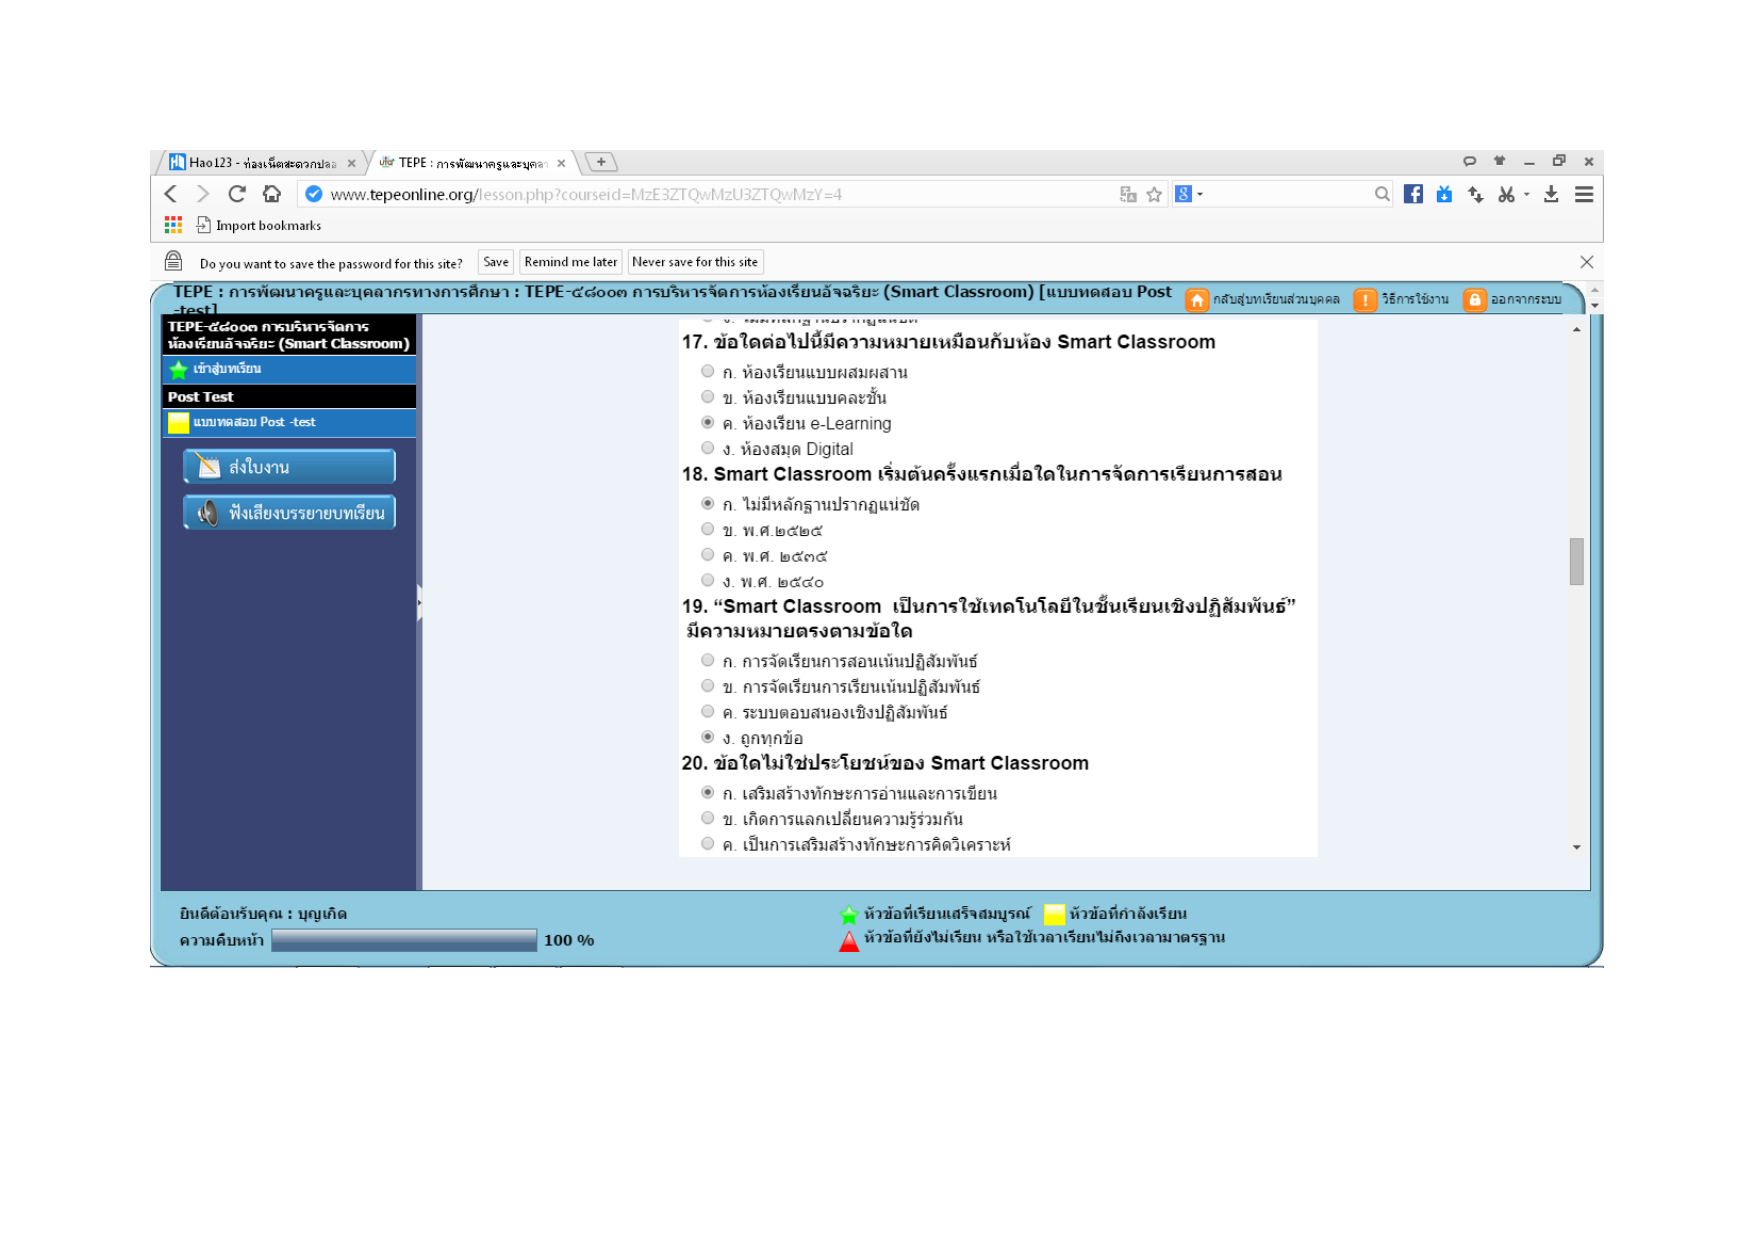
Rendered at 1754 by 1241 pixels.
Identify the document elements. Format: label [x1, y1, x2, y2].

picture [150, 150, 1604, 968]
